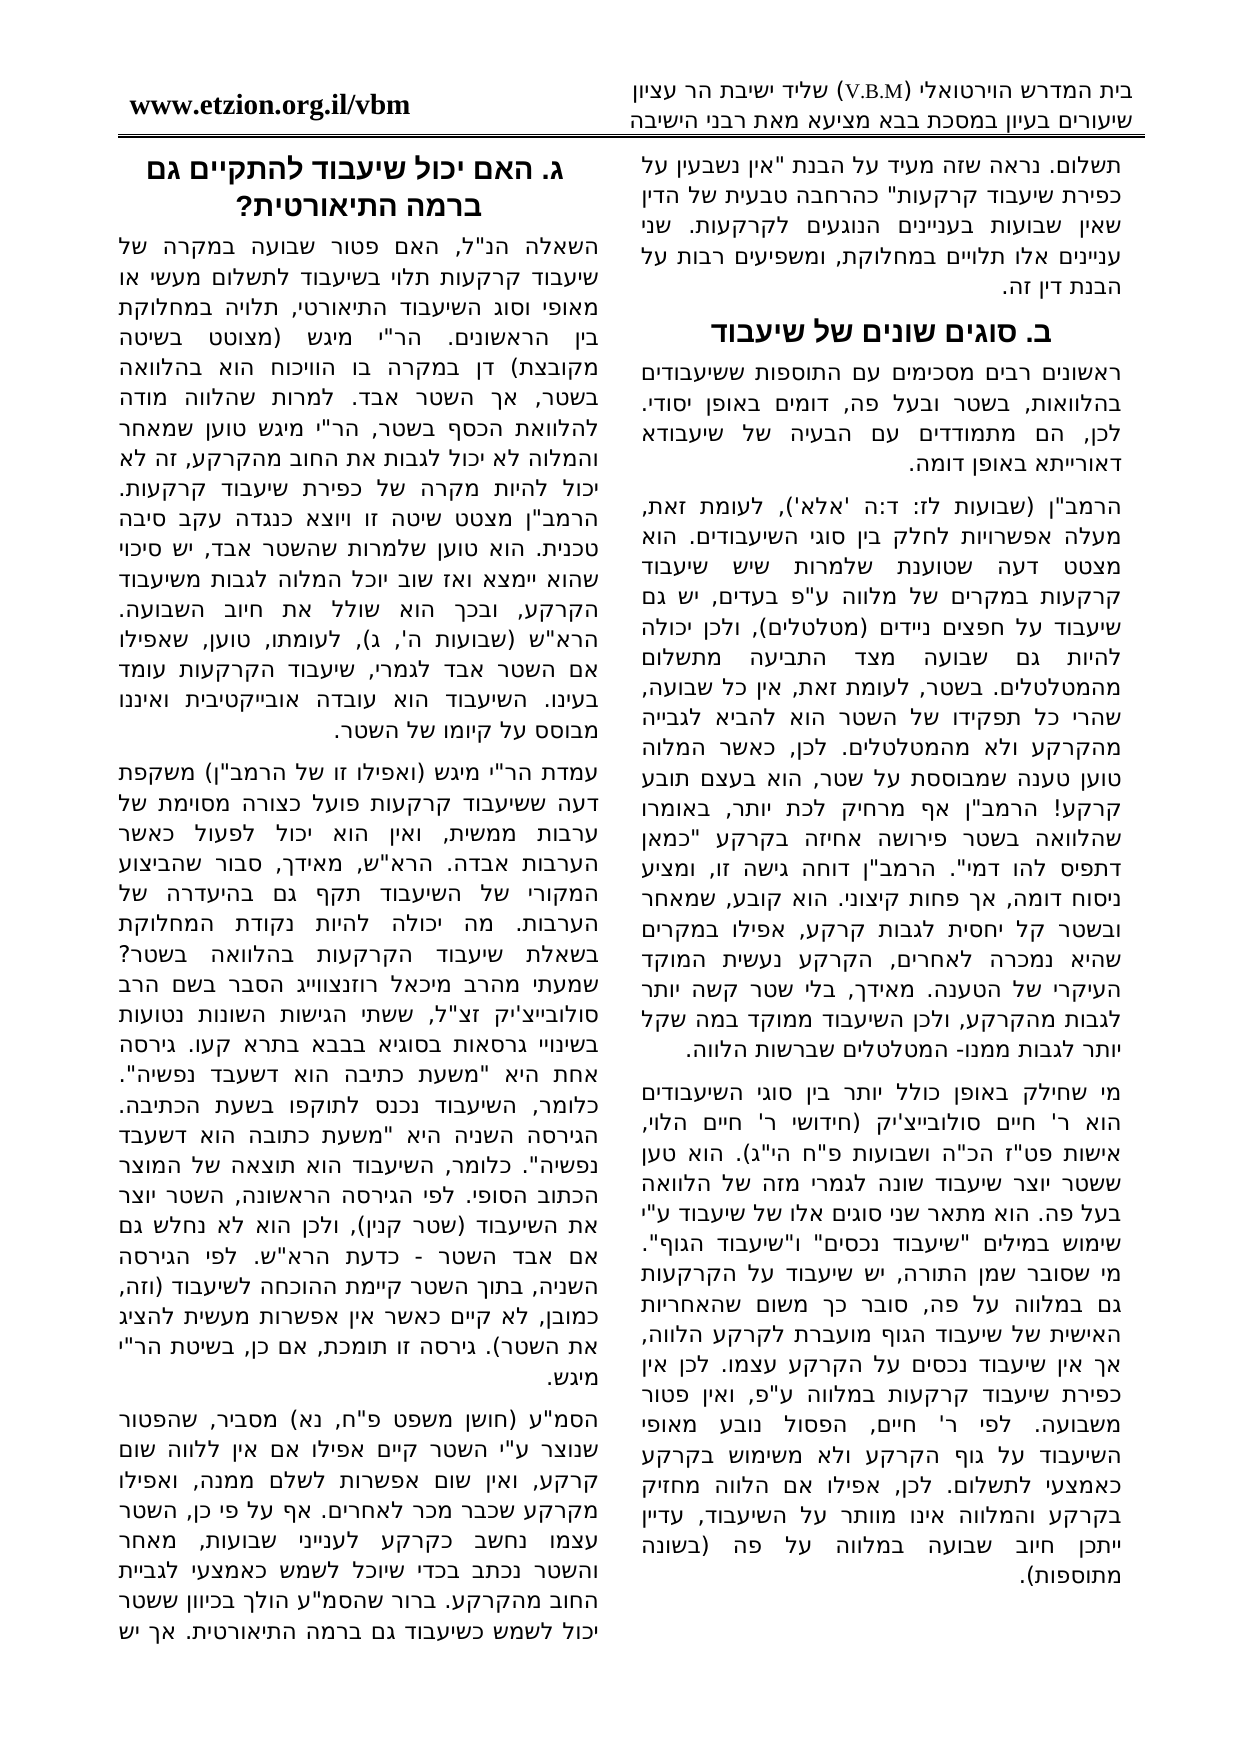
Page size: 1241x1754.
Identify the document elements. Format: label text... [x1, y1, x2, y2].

text השאלה הנ"ל, האם פטור שבועה במקרה של שיעבוד קרקעות תלוי בשיעבוד לתשלום מעשי או מאופי וסוג השיעבוד התיאורטי, תלויה במחלוקת בין הראשונים. הר"י מיגש (מצוטט בשיטה מקובצת) דן במקרה בו הוויכוח הוא בהלוואה בשטר, אך השטר אבד. למרות שהלווה מודה להלוואת הכסף בשטר, הר"י מיגש טוען שמאחר והמלוה לא יכול לגבות את החוב מהקרקע, זה לא יכול להיות מקרה של כפירת שיעבוד קרקעות. הרמב"ן מצטט שיטה זו ויוצא כנגדה עקב סיבה טכנית. הוא טוען שלמרות שהשטר אבד, יש סיכוי שהוא יימצא ואז שוב יוכל המלוה לגבות משיעבוד הקרקע, ובכך הוא שולל את חיוב השבועה. הרא"ש (שבועות ה', ג), לעומתו, טוען, שאפילו אם השטר אבד לגמרי, שיעבוד הקרקעות עומד בעינו. השיעבוד הוא עובדה אובייקטיבית ואיננו מבוסס על קיומו של השטר. [118, 231, 599, 744]
text עמדת הר"י מיגש (ואפילו זו של הרמב"ן) משקפת דעה ששיעבוד קרקעות פועל כצורה מסוימת של ערבות ממשית, ואין הוא יכול לפעול כאשר הערבות אבדה. הרא"ש, מאידך, סבור שהביצוע המקורי של השיעבוד תקף גם בהיעדרה של הערבות. מה יכולה להיות נקודת המחלוקת בשאלת שיעבוד הקרקעות בהלוואה בשטר? שמעתי מהרב מיכאל רוזנצווייג הסבר בשם הרב סולובייצ'יק זצ"ל, ששתי הגישות השונות נטועות בשינויי גרסאות בסוגיא בבבא בתרא קעו. גירסה אחת היא "משעת כתיבה הוא דשעבד נפשיה". כלומר, השיעבוד נכנס לתוקפו בשעת הכתיבה. הגירסה השניה היא "משעת כתובה הוא דשעבד נפשיה". כלומר, השיעבוד הוא תוצאה של המוצר הכתוב הסופי. לפי הגירסה הראשונה, השטר יוצר את השיעבוד (שטר קנין), ולכן הוא לא נחלש גם אם אבד השטר - כדעת הרא"ש. לפי הגירסה השניה, בתוך השטר קיימת ההוכחה לשיעבוד (וזה, כמובן, לא קיים כאשר אין אפשרות מעשית להציג את השטר). גירסה זו תומכת, אם כן, בשיטת הר"י מיגש. [118, 757, 599, 1391]
text ראשונים רבים מסכימים עם התוספות ששיעבודים בהלוואות, בשטר ובעל פה, דומים באופן יסודי. לכן, הם מתמודדים עם הבעיה של שיעבודא דאורייתא באופן דומה. [641, 357, 1122, 477]
text הרמב"ן (שבועות לז: ד:ה 'אלא'), לעומת זאת, מעלה אפשרויות לחלק בין סוגי השיעבודים. הוא מצטט דעה שטוענת שלמרות שיש שיעבוד קרקעות במקרים של מלווה ע"פ בעדים, יש גם שיעבוד על חפצים ניידים (מטלטלים), ולכן יכולה להיות גם שבועה מצד התביעה מתשלום מהמטלטלים. בשטר, לעומת זאת, אין כל שבועה, שהרי כל תפקידו של השטר הוא להביא לגבייה מהקרקע ולא מהמטלטלים. לכן, כאשר המלוה טוען טענה שמבוססת על שטר, הוא בעצם תובע קרקע! הרמב"ן אף מרחיק לכת יותר, באומרו שהלוואה בשטר פירושה אחיזה בקרקע "כמאן דתפיס להו דמי". הרמב"ן דוחה גישה זו, ומציע ניסוח דומה, אך פחות קיצוני. הוא קובע, שמאחר ובשטר קל יחסית לגבות קרקע, אפילו במקרים שהיא נמכרה לאחרים, הקרקע נעשית המוקד העיקרי של הטענה. מאידך, בלי שטר קשה יותר לגבות מהקרקע, ולכן השיעבוד ממוקד במה שקל יותר לגבות ממנו- המטלטלים שברשות הלווה. [641, 490, 1122, 1064]
text מי שחילק באופן כולל יותר בין סוגי השיעבודים הוא ר' חיים סולובייצ'יק (חידושי ר' חיים הלוי, אישות פט"ז הכ"ה ושבועות פ"ח הי"ג). הוא טען ששטר יוצר שיעבוד שונה לגמרי מזה של הלוואה בעל פה. הוא מתאר שני סוגים אלו של שיעבוד ע"י שימוש במילים "שיעבוד נכסים" ו"שיעבוד הגוף". מי שסובר שמן התורה, יש שיעבוד על הקרקעות גם במלווה על פה, סובר כך משום שהאחריות האישית של שיעבוד הגוף מועברת לקרקע הלווה, אך אין שיעבוד נכסים על הקרקע עצמו. לכן אין כפירת שיעבוד קרקעות במלווה ע"פ, ואין פטור משבועה. לפי ר' חיים, הפסול נובע מאופי השיעבוד על גוף הקרקע ולא משימוש בקרקע כאמצעי לתשלום. לכן, אפילו אם הלווה מחזיק בקרקע והמלווה אינו מוותר על השיעבוד, עדיין ייתכן חיוב שבועה במלווה על פה (בשונה מתוספות). [641, 1076, 1122, 1590]
text ג. האם יכול שיעבוד להתקיים גם ברמה התיאורטית? [118, 149, 599, 224]
text ב. סוגים שונים של שיעבוד [641, 313, 1122, 350]
